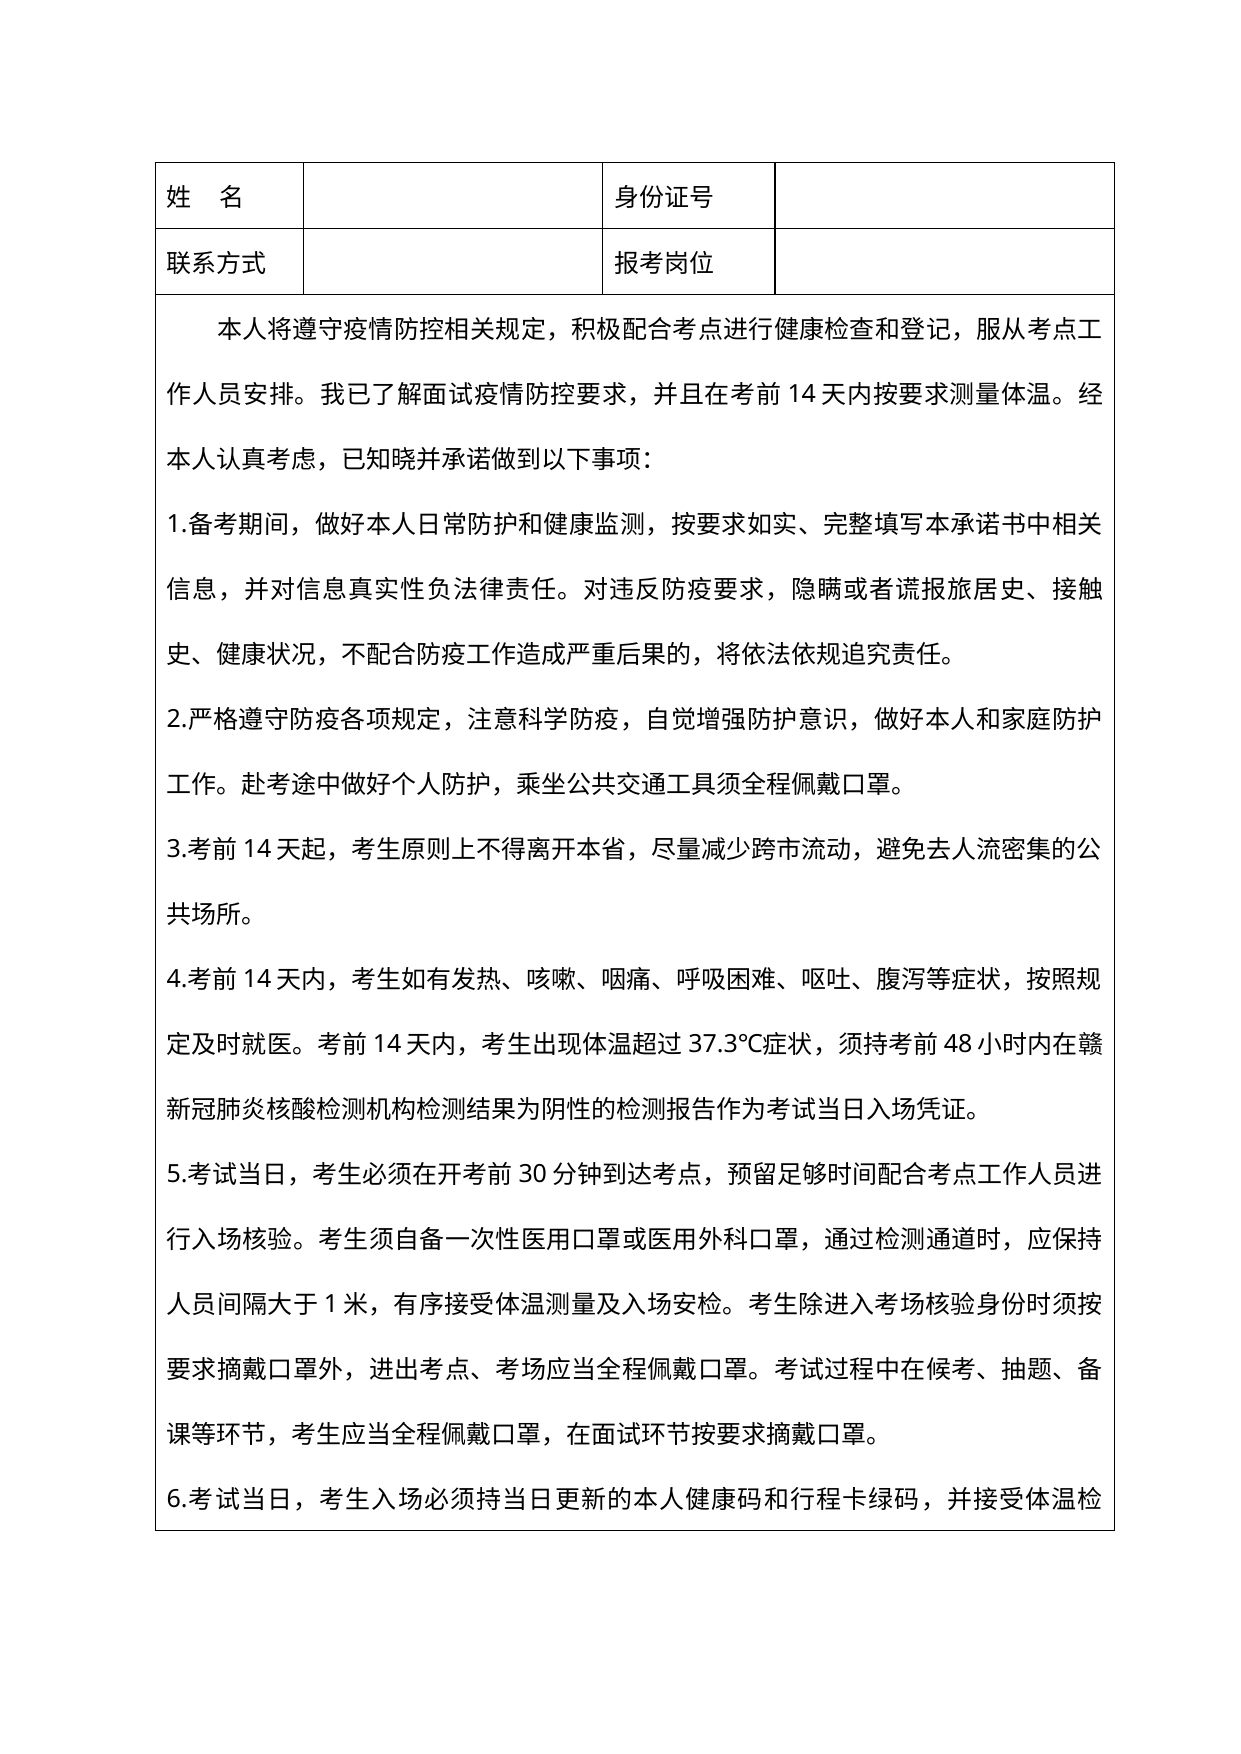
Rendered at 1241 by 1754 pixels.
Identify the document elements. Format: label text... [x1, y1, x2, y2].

table_cell [304, 229, 602, 294]
table_cell 报考岗位 [603, 229, 774, 294]
table_header 姓 名 [156, 163, 303, 228]
table_header [776, 163, 1114, 228]
table_cell 联系方式 [156, 229, 303, 294]
table_header 身份证号 [603, 163, 774, 228]
table_header [304, 163, 602, 228]
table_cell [156, 295, 1114, 1530]
table_cell [776, 229, 1114, 294]
